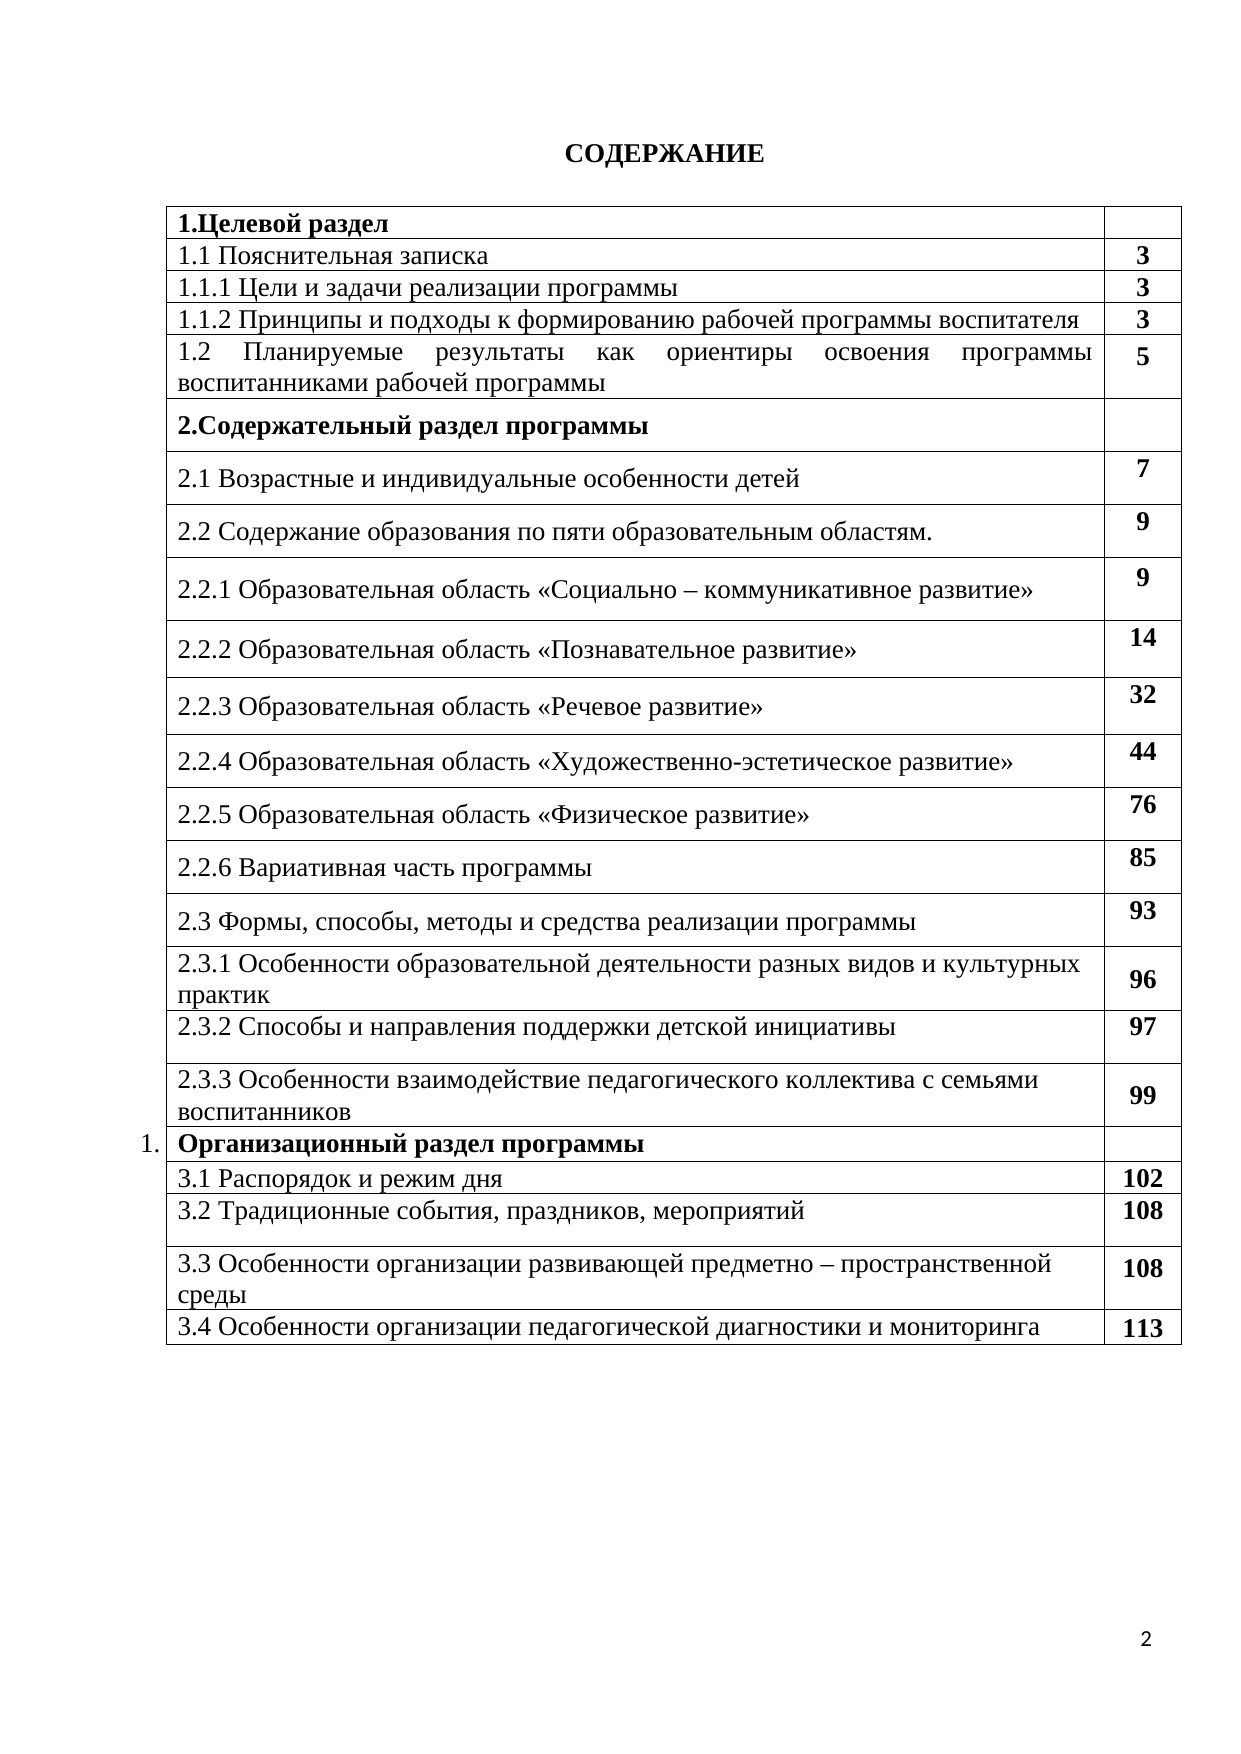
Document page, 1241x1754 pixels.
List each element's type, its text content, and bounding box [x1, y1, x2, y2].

table_cell 2.2.4 Образовательная область «Художественно-эстетическое развитие» [167, 735, 1104, 787]
table_cell 85 [1105, 841, 1181, 893]
table_header [1105, 207, 1181, 238]
table_cell 2.Содержательный раздел программы [167, 399, 1104, 451]
table_cell 97 [1105, 1011, 1181, 1062]
table_cell 1.1.1 Цели и задачи реализации программы [167, 271, 1104, 302]
table_cell 3.4 Особенности организации педагогической диагностики и мониторинга [167, 1310, 1104, 1344]
table_cell 9 [1105, 558, 1181, 620]
table_cell 3 [1105, 239, 1181, 270]
table_cell [1105, 399, 1181, 451]
table_cell 2.2.6 Вариативная часть программы [167, 841, 1104, 893]
table_cell 7 [1105, 452, 1181, 504]
table_cell 3.3 Особенности организации развивающей предметно – пространственной среды [167, 1247, 1104, 1309]
table_cell 1.1 Пояснительная записка [167, 239, 1104, 270]
table_cell 14 [1105, 621, 1181, 677]
table_cell [1105, 1127, 1181, 1161]
table_cell 3 [1105, 271, 1181, 302]
table_header 1.Целевой раздел [167, 207, 1104, 238]
table_cell 2.2.2 Образовательная область «Познавательное развитие» [167, 621, 1104, 677]
table_cell 9 [1105, 505, 1181, 557]
table_cell 3 [1105, 303, 1181, 334]
table_cell 2.2.3 Образовательная область «Речевое развитие» [167, 678, 1104, 734]
table_cell 108 [1105, 1247, 1181, 1309]
table_cell 108 [1105, 1194, 1181, 1246]
table_cell 99 [1105, 1064, 1181, 1126]
table_cell 3.2 Традиционные события, праздников, мероприятий [167, 1194, 1104, 1246]
table_cell 2.1 Возрастные и индивидуальные особенности детей [167, 452, 1104, 504]
table_cell 2.3.2 Способы и направления поддержки детской инициативы [167, 1011, 1104, 1062]
table_cell 3.1 Распорядок и режим дня [167, 1162, 1104, 1193]
table_cell Организационный раздел программы [167, 1127, 1104, 1161]
table_cell 102 [1105, 1162, 1181, 1193]
table_cell 5 [1105, 335, 1181, 398]
table_cell 96 [1105, 947, 1181, 1009]
table_cell 2.2 Содержание образования по пяти образовательным областям. [167, 505, 1104, 557]
table_cell 2.2.1 Образовательная область «Социально – коммуникативное развитие» [167, 558, 1104, 620]
table_cell 2.3 Формы, способы, методы и средства реализации программы [167, 894, 1104, 946]
table_cell 1.2 Планируемые результаты как ориентиры освоения программы воспитанниками рабочей программы [167, 335, 1104, 398]
table_cell 2.3.3 Особенности взаимодействие педагогического коллектива с семьями воспитанников [167, 1064, 1104, 1126]
table_cell 32 [1105, 678, 1181, 734]
table_cell 113 [1105, 1310, 1181, 1344]
text СОДЕРЖАНИЕ [177, 137, 1152, 169]
table_cell 44 [1105, 735, 1181, 787]
table_cell 1.1.2 Принципы и подходы к формированию рабочей программы воспитателя [167, 303, 1104, 334]
table_cell 93 [1105, 894, 1181, 946]
table_cell 2.3.1 Особенности образовательной деятельности разных видов и культурных практик [167, 947, 1104, 1009]
table_cell 76 [1105, 788, 1181, 840]
table_cell 2.2.5 Образовательная область «Физическое развитие» [167, 788, 1104, 840]
